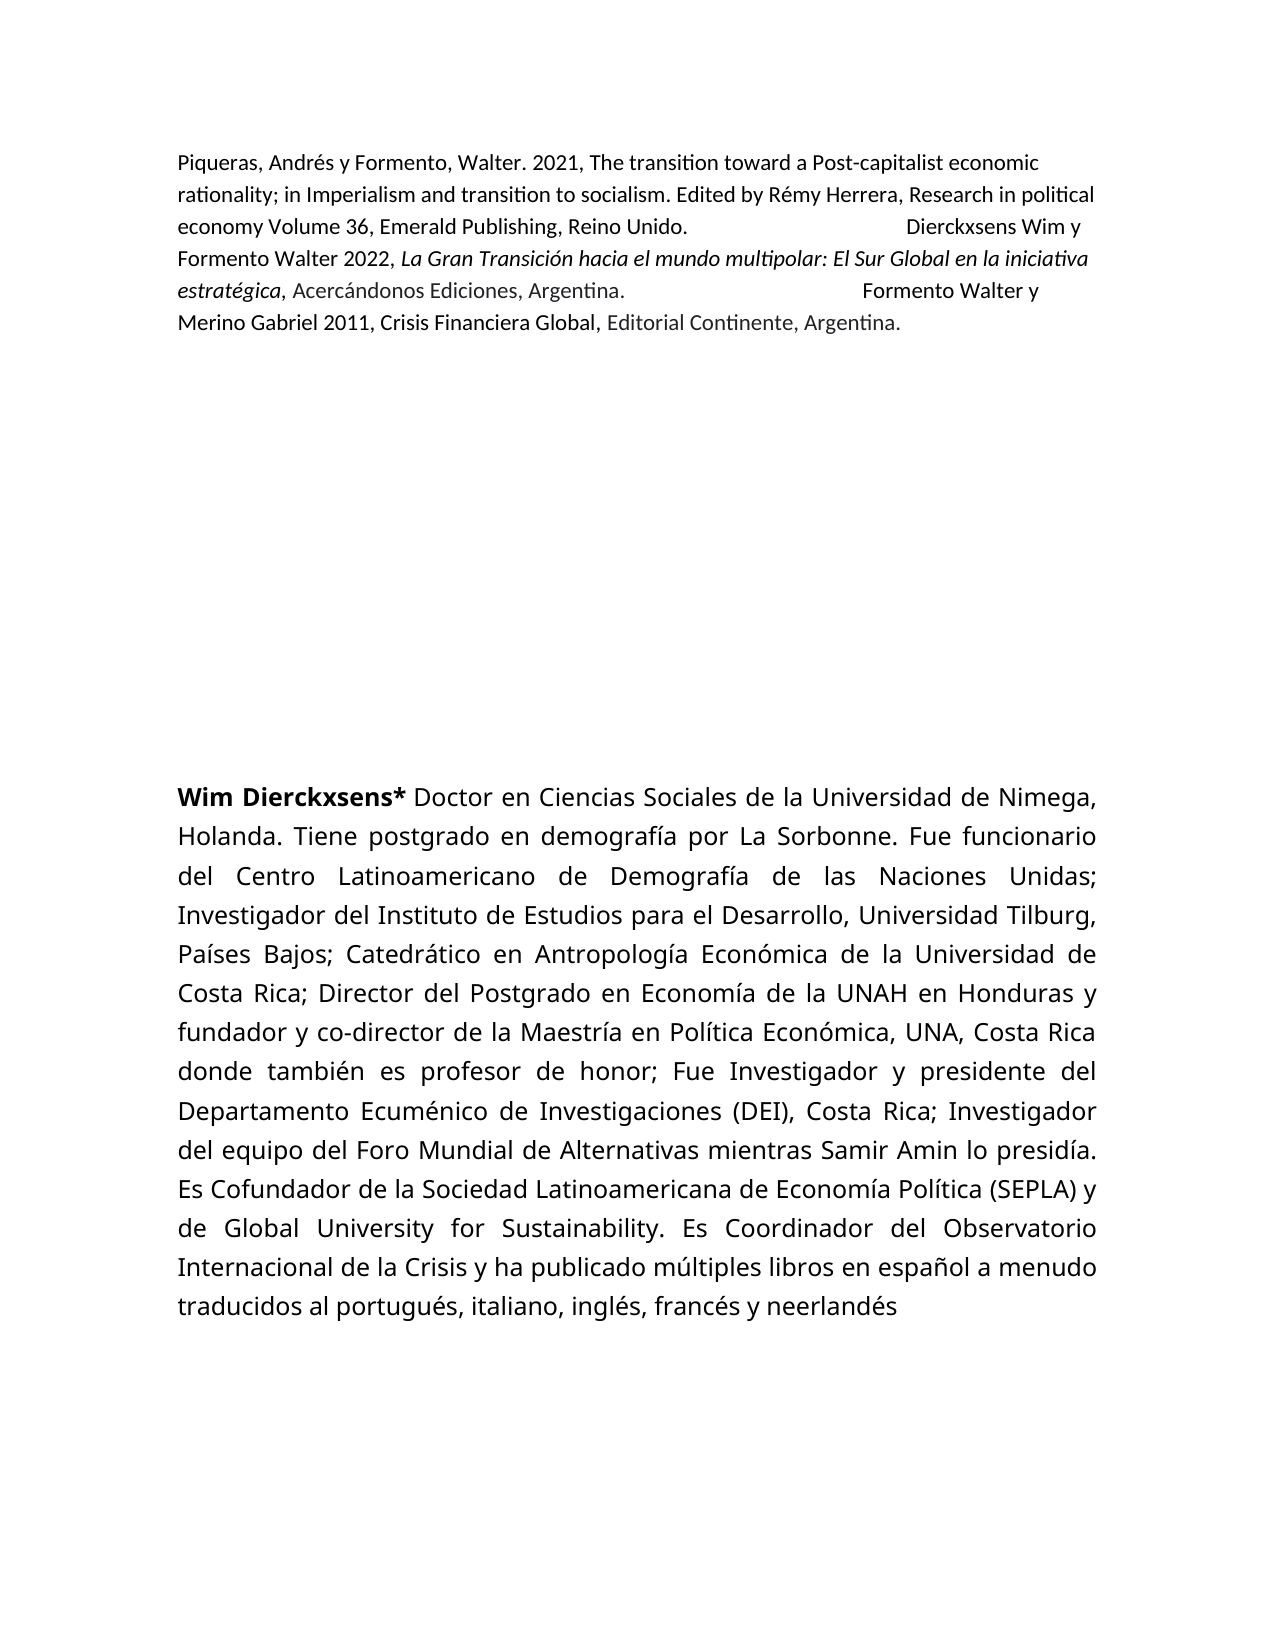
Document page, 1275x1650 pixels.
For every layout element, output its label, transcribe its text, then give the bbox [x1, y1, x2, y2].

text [177, 148, 1098, 337]
text Wim Dierckxsens* Doctor en Ciencias Sociales de la Universidad de Nimega, Holanda. Tiene postgrado en demografía por La Sorbonne. Fue funcionario del Centro Latinoamericano de Demografía de las Naciones Unidas; Investigador del Instituto de Estudios para el Desarrollo, Universidad Tilburg, Países Bajos; Catedrático en Antropología Económica de la Universidad de Costa Rica; Director del Postgrado en Economía de la UNAH en Honduras y fundador y co-director de la Maestría en Política Económica, UNA, Costa Rica donde también es profesor de honor; Fue Investigador y presidente del Departamento Ecuménico de Investigaciones (DEI), Costa Rica; Investigador del equipo del Foro Mundial de Alternativas mientras Samir Amin lo presidía. Es Cofundador de la Sociedad Latinoamericana de Economía Política (SEPLA) y de Global University for Sustainability. Es Coordinador del Observatorio Internacional de la Crisis y ha publicado múltiples libros en español a menudo traducidos al portugués, italiano, inglés, francés y neerlandés [177, 780, 1098, 1323]
